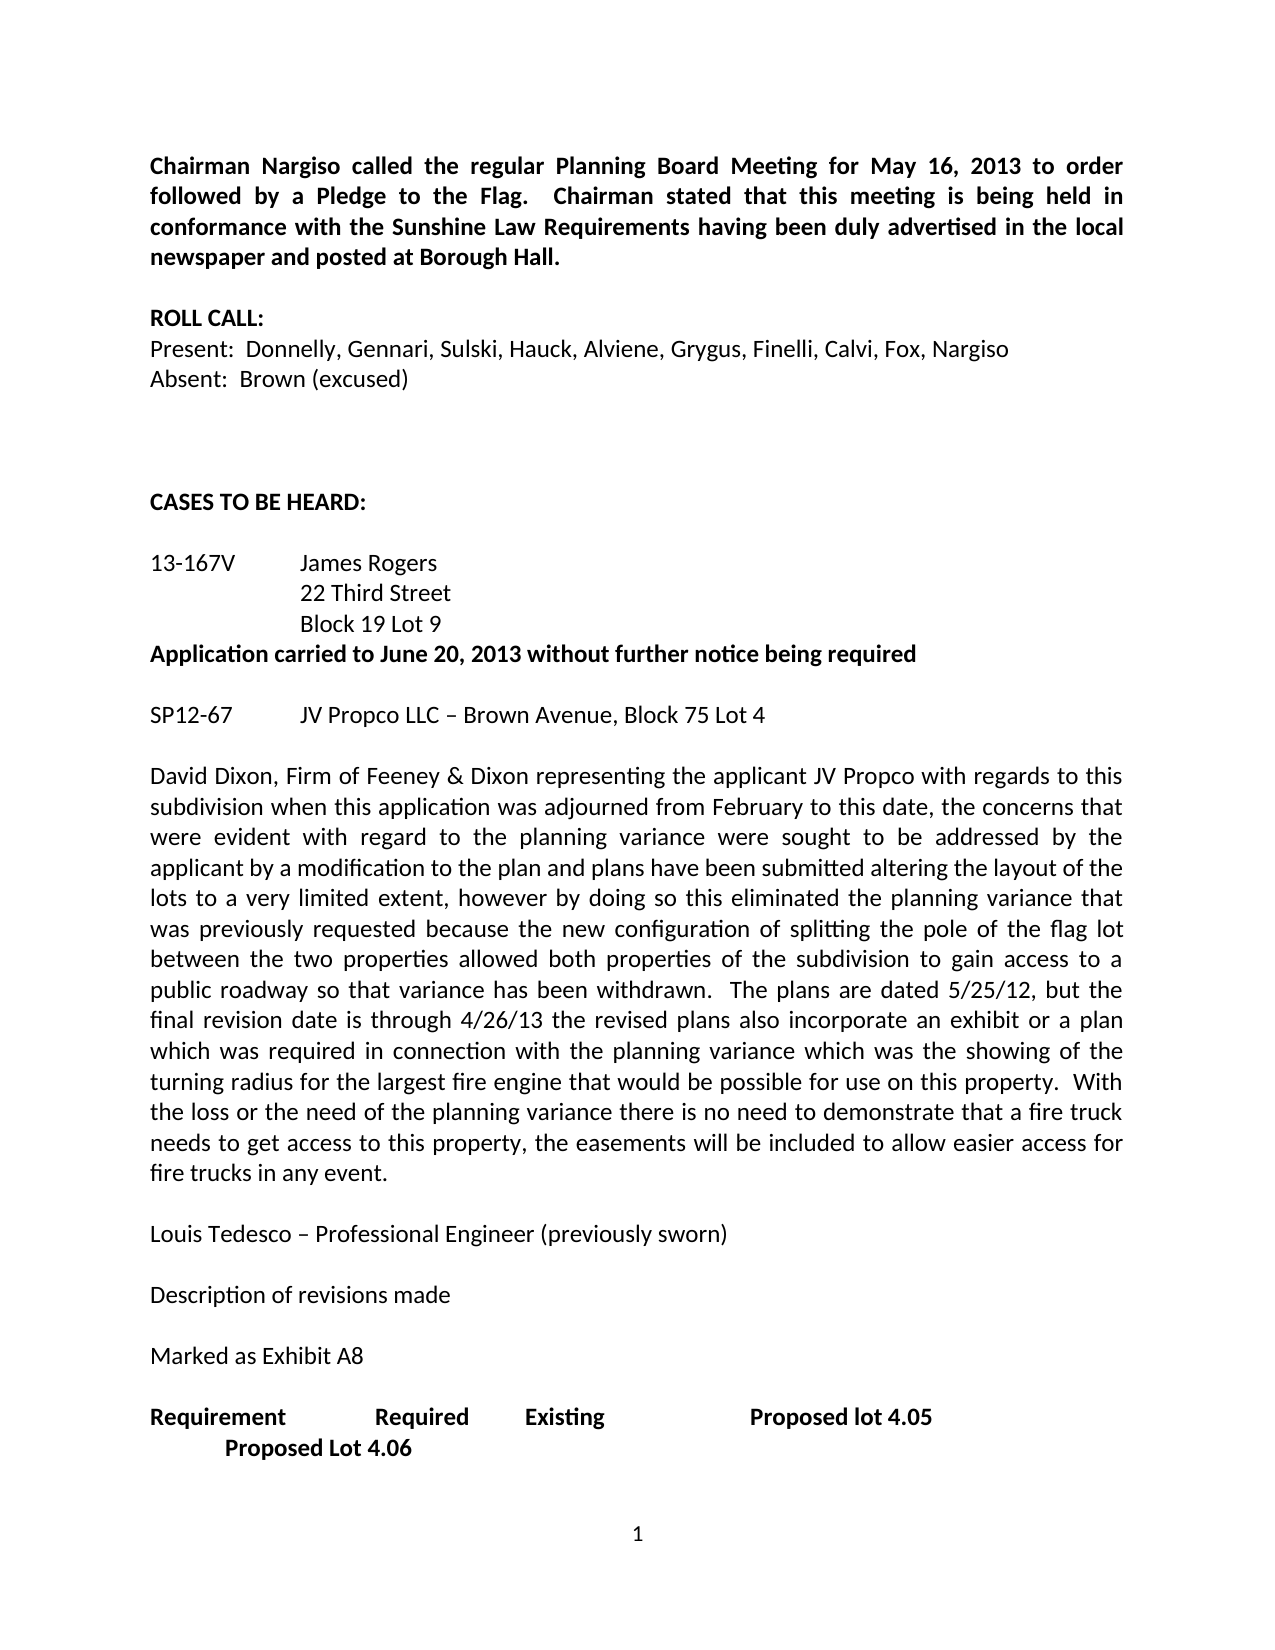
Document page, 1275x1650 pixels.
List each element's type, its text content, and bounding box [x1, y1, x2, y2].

text Present: Donnelly, Gennari, Sulski, Hauck, Alviene, Grygus, Finelli, Calvi, Fox, Nargiso [150, 333, 1125, 364]
text 22 Third Street [150, 577, 1125, 608]
text Louis Tedesco – Professional Engineer (previously sworn) [150, 1218, 1125, 1249]
text Description of revisions made [150, 1279, 1125, 1310]
text SP12-67 JV Propco LLC – Brown Avenue, Block 75 Lot 4 [150, 699, 1125, 730]
text CASES TO BE HEARD: [150, 486, 1125, 516]
text Block 19 Lot 9 [150, 608, 1125, 638]
text Application carried to June 20, 2013 without further notice being required [150, 638, 1125, 669]
text Absent: Brown (excused) [150, 364, 1125, 394]
text Requirement Required Existing Proposed lot 4.05 Proposed Lot 4.06 [150, 1401, 1125, 1462]
text 13-167V James Rogers [150, 547, 1125, 577]
text ROLL CALL: [150, 303, 1125, 333]
text David Dixon, Firm of Feeney & Dixon representing the applicant JV Propco with regards to this subdivision when this application was adjourned from February to this date, the concerns that were evident with regard to the planning variance were sought to be addressed by the applicant by a modification to the plan and plans have been submitted altering the layout of the lots to a very limited extent, however by doing so this eliminated the planning variance that was previously requested because the new configuration of splitting the pole of the flag lot between the two properties allowed both properties of the subdivision to gain access to a public roadway so that variance has been withdrawn. The plans are dated 5/25/12, but the final revision date is through 4/26/13 the revised plans also incorporate an exhibit or a plan which was required in connection with the planning variance which was the showing of the turning radius for the largest fire engine that would be possible for use on this property. With the loss or the need of the planning variance there is no need to demonstrate that a fire truck needs to get access to this property, the easements will be included to allow easier access for fire trucks in any event. [150, 760, 1125, 1188]
text Marked as Exhibit A8 [150, 1340, 1125, 1371]
text Chairman Nargiso called the regular Planning Board Meeting for May 16, 2013 to order followed by a Pledge to the Flag. Chairman stated that this meeting is being held in conformance with the Sunshine Law Requirements having been duly advertised in the local newspaper and posted at Borough Hall. [150, 150, 1125, 272]
